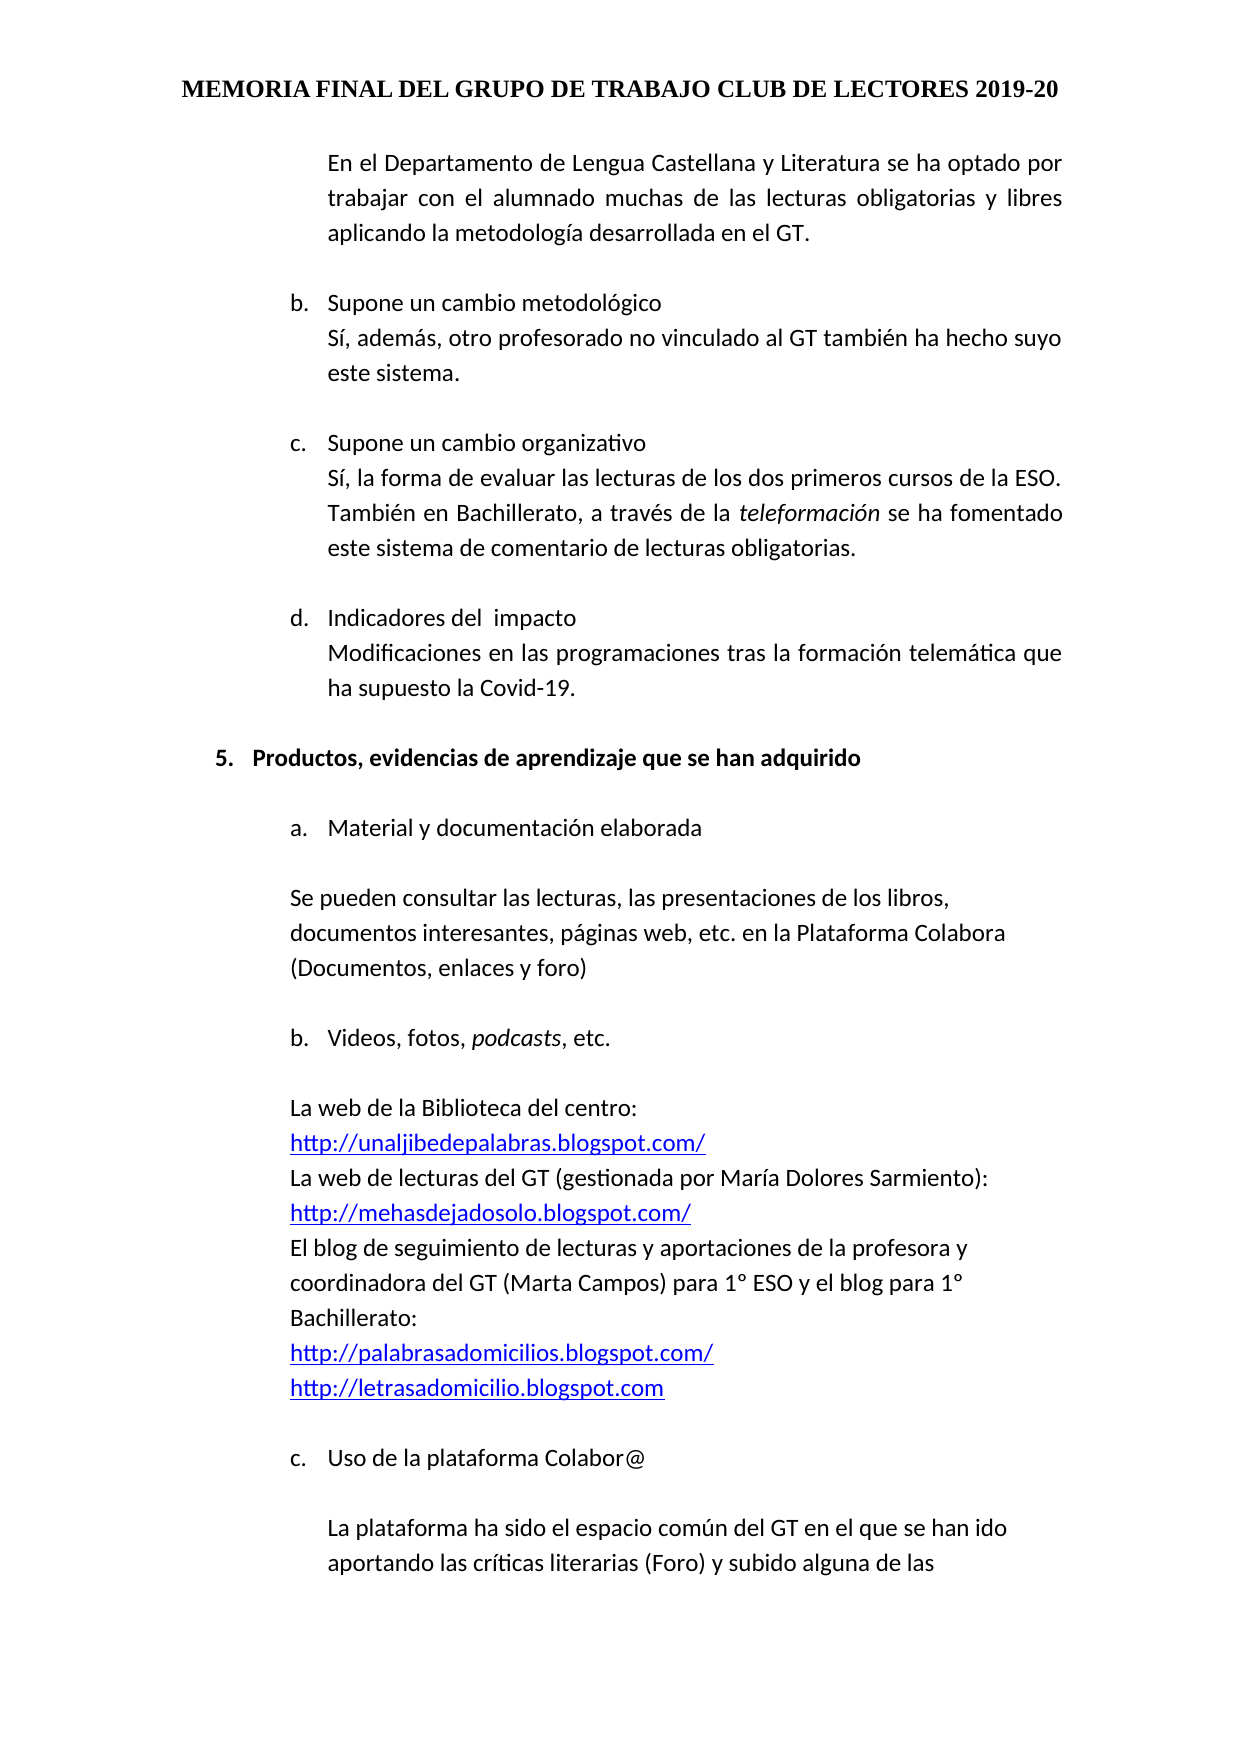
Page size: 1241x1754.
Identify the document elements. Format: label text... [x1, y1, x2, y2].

list Supone un cambio metodológico [290, 288, 1063, 318]
list Material y documentación elaborada [290, 813, 1063, 843]
text http://palabrasadomicilios.blogspot.com/ [216, 1338, 1063, 1368]
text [327, 1513, 1063, 1578]
text La web de la Biblioteca del centro: [252, 1093, 1063, 1123]
text El blog de seguimiento de lecturas y aportaciones de la profesora y coordinadora del GT (Marta Campos) para 1º ESO y el blog para 1º Bachillerato: [290, 1233, 1063, 1333]
list Uso de la plataforma Colabor@ [290, 1443, 1063, 1473]
text La web de lecturas del GT (gestionada por María Dolores Sarmiento): [216, 1163, 1063, 1193]
list Supone un cambio organizativo [290, 428, 1063, 458]
text Modificaciones en las programaciones tras la formación telemática que ha supuesto la Covid-19. [327, 638, 1063, 703]
text Sí, la forma de evaluar las lecturas de los dos primeros cursos de la ESO. También en Bachillerato, a través de la teleformación se ha fomentado este sistema de comentario de lecturas obligatorias. [327, 463, 1063, 563]
text http://letrasadomicilio.blogspot.com [216, 1373, 1063, 1403]
list Indicadores del impacto [290, 603, 1063, 633]
list Videos, fotos, podcasts, etc. [290, 1023, 1063, 1053]
text http://unaljibedepalabras.blogspot.com/ [252, 1128, 1063, 1158]
text http://mehasdejadosolo.blogspot.com/ [216, 1198, 1063, 1228]
text Se pueden consultar las lecturas, las presentaciones de los libros, documentos interesantes, páginas web, etc. en la Plataforma Colabora (Documentos, enlaces y foro) [290, 883, 1063, 983]
text En el Departamento de Lengua Castellana y Literatura se ha optado por trabajar con el alumnado muchas de las lecturas obligatorias y libres aplicando la metodología desarrollada en el GT. [327, 148, 1063, 248]
text Sí, además, otro profesorado no vinculado al GT también ha hecho suyo este sistema. [327, 323, 1063, 388]
list Productos, evidencias de aprendizaje que se han adquirido [215, 743, 1063, 773]
